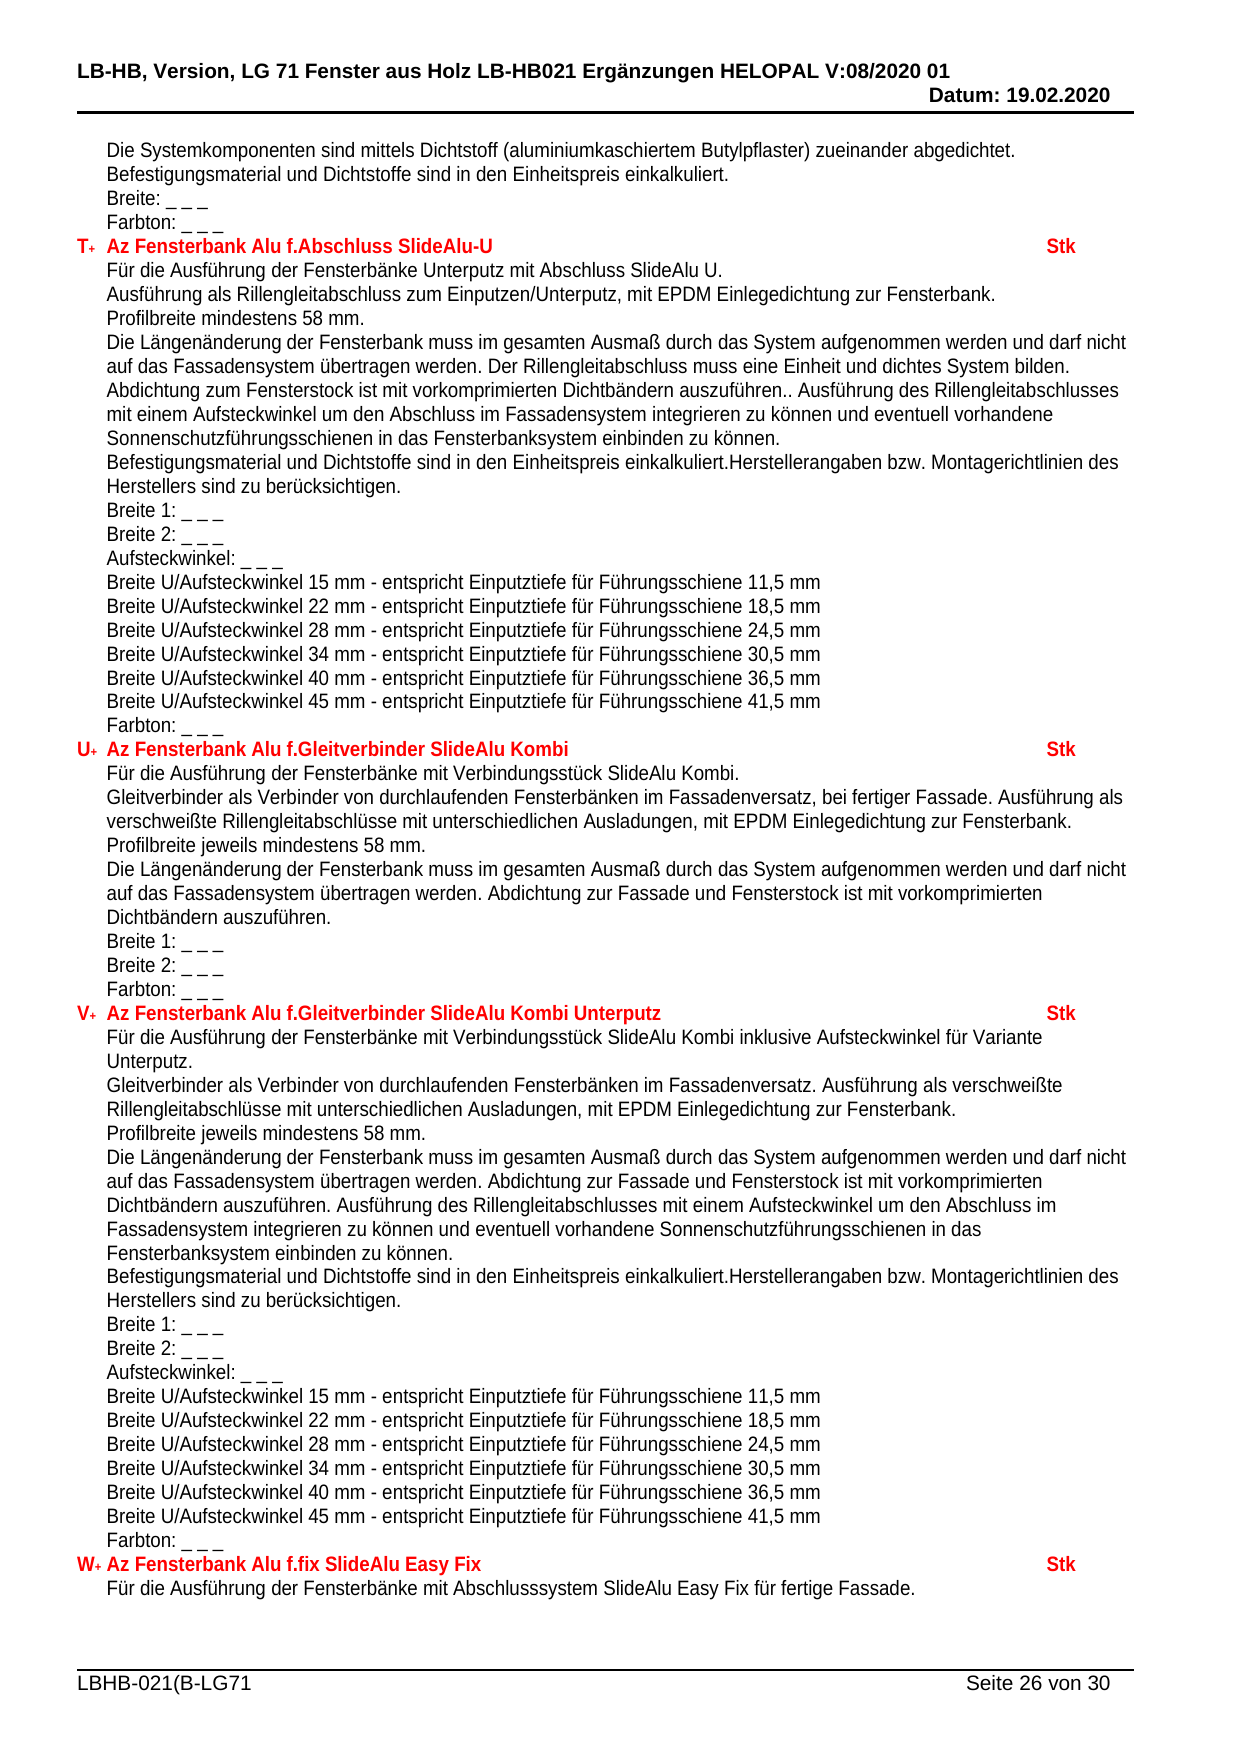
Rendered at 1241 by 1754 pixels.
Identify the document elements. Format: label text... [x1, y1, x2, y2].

text Ausführung als Rillengleitabschluss zum Einputzen/Unterputz, mit EPDM Einlegedichtung zur Fensterbank. [106, 282, 1134, 306]
text Profilbreite jeweils mindestens 58 mm. [106, 833, 1134, 857]
text Farbton: _ _ _ [106, 977, 1134, 1001]
text Aufsteckwinkel: _ _ _ [106, 1360, 1134, 1384]
text Breite 2: _ _ _ [106, 953, 1134, 977]
text Breite U/Aufsteckwinkel 40 mm - entspricht Einputztiefe für Führungsschiene 36,5 mm [106, 665, 1134, 689]
text Für die Ausführung der Fensterbänke Unterputz mit Abschluss SlideAlu U. [106, 258, 1134, 282]
text Breite U/Aufsteckwinkel 15 mm - entspricht Einputztiefe für Führungsschiene 11,5 mm [106, 1384, 1134, 1408]
text Für die Ausführung der Fensterbänke mit Verbindungsstück SlideAlu Kombi inklusive Aufsteckwinkel für Variante Unterputz. [106, 1025, 1134, 1073]
text Breite U/Aufsteckwinkel 22 mm - entspricht Einputztiefe für Führungsschiene 18,5 mm [106, 1408, 1134, 1432]
text Für die Ausführung der Fensterbänke mit Abschlusssystem SlideAlu Easy Fix für fertige Fassade. [106, 1576, 1134, 1600]
text Breite U/Aufsteckwinkel 45 mm - entspricht Einputztiefe für Führungsschiene 41,5 mm [106, 689, 1134, 713]
text Breite U/Aufsteckwinkel 45 mm - entspricht Einputztiefe für Führungsschiene 41,5 mm [106, 1504, 1134, 1528]
text Die Längenänderung der Fensterbank muss im gesamten Ausmaß durch das System aufgenommen werden und darf nicht auf das Fassadensystem übertragen werden. Abdichtung zur Fassade und Fensterstock ist mit vorkomprimierten Dichtbändern auszuführen. [106, 857, 1134, 929]
text Befestigungsmaterial und Dichtstoffe sind in den Einheitspreis einkalkuliert. [106, 162, 1134, 186]
text Breite 1: _ _ _ [106, 498, 1134, 522]
text Breite: _ _ _ [106, 186, 1134, 210]
text Breite U/Aufsteckwinkel 34 mm - entspricht Einputztiefe für Führungsschiene 30,5 mm [106, 1456, 1134, 1480]
text W+ Az Fensterbank Alu f.fix SlideAlu Easy Fix Stk [77, 1552, 1134, 1576]
text Breite U/Aufsteckwinkel 34 mm - entspricht Einputztiefe für Führungsschiene 30,5 mm [106, 641, 1134, 665]
text Die Längenänderung der Fensterbank muss im gesamten Ausmaß durch das System aufgenommen werden und darf nicht auf das Fassadensystem übertragen werden. Der Rillengleitabschluss muss eine Einheit und dichtes System bilden. Abdichtung zum Fensterstock ist mit vorkomprimierten Dichtbändern auszuführen.. Ausführung des Rillengleitabschlusses mit einem Aufsteckwinkel um den Abschluss im Fassadensystem integrieren zu können und eventuell vorhandene Sonnenschutzführungsschienen in das Fensterbanksystem einbinden zu können. [106, 330, 1134, 450]
text Breite 2: _ _ _ [106, 522, 1134, 546]
text Farbton: _ _ _ [106, 210, 1134, 234]
text Gleitverbinder als Verbinder von durchlaufenden Fensterbänken im Fassadenversatz, bei fertiger Fassade. Ausführung als verschweißte Rillengleitabschlüsse mit unterschiedlichen Ausladungen, mit EPDM Einlegedichtung zur Fensterbank. [106, 785, 1134, 833]
text T+ Az Fensterbank Alu f.Abschluss SlideAlu-U Stk [77, 234, 1134, 258]
text Gleitverbinder als Verbinder von durchlaufenden Fensterbänken im Fassadenversatz. Ausführung als verschweißte Rillengleitabschlüsse mit unterschiedlichen Ausladungen, mit EPDM Einlegedichtung zur Fensterbank. [106, 1073, 1134, 1121]
text Breite U/Aufsteckwinkel 15 mm - entspricht Einputztiefe für Führungsschiene 11,5 mm [106, 569, 1134, 593]
text Breite U/Aufsteckwinkel 28 mm - entspricht Einputztiefe für Führungsschiene 24,5 mm [106, 1432, 1134, 1456]
text Farbton: _ _ _ [106, 1528, 1134, 1552]
text Breite 1: _ _ _ [106, 1312, 1134, 1336]
text Die Systemkomponenten sind mittels Dichtstoff (aluminiumkaschiertem Butylpflaster) zueinander abgedichtet. [106, 138, 1134, 162]
text Breite U/Aufsteckwinkel 28 mm - entspricht Einputztiefe für Führungsschiene 24,5 mm [106, 617, 1134, 641]
text Breite U/Aufsteckwinkel 22 mm - entspricht Einputztiefe für Führungsschiene 18,5 mm [106, 593, 1134, 617]
text Farbton: _ _ _ [106, 713, 1134, 737]
text U+ Az Fensterbank Alu f.Gleitverbinder SlideAlu Kombi Stk [77, 737, 1134, 761]
text Breite U/Aufsteckwinkel 40 mm - entspricht Einputztiefe für Führungsschiene 36,5 mm [106, 1480, 1134, 1504]
text Profilbreite jeweils mindestens 58 mm. [106, 1121, 1134, 1144]
text Breite 1: _ _ _ [106, 929, 1134, 953]
text Aufsteckwinkel: _ _ _ [106, 546, 1134, 569]
text Breite 2: _ _ _ [106, 1336, 1134, 1360]
text V+ Az Fensterbank Alu f.Gleitverbinder SlideAlu Kombi Unterputz Stk [77, 1001, 1134, 1025]
text Profilbreite mindestens 58 mm. [106, 306, 1134, 330]
text Für die Ausführung der Fensterbänke mit Verbindungsstück SlideAlu Kombi. [106, 761, 1134, 785]
